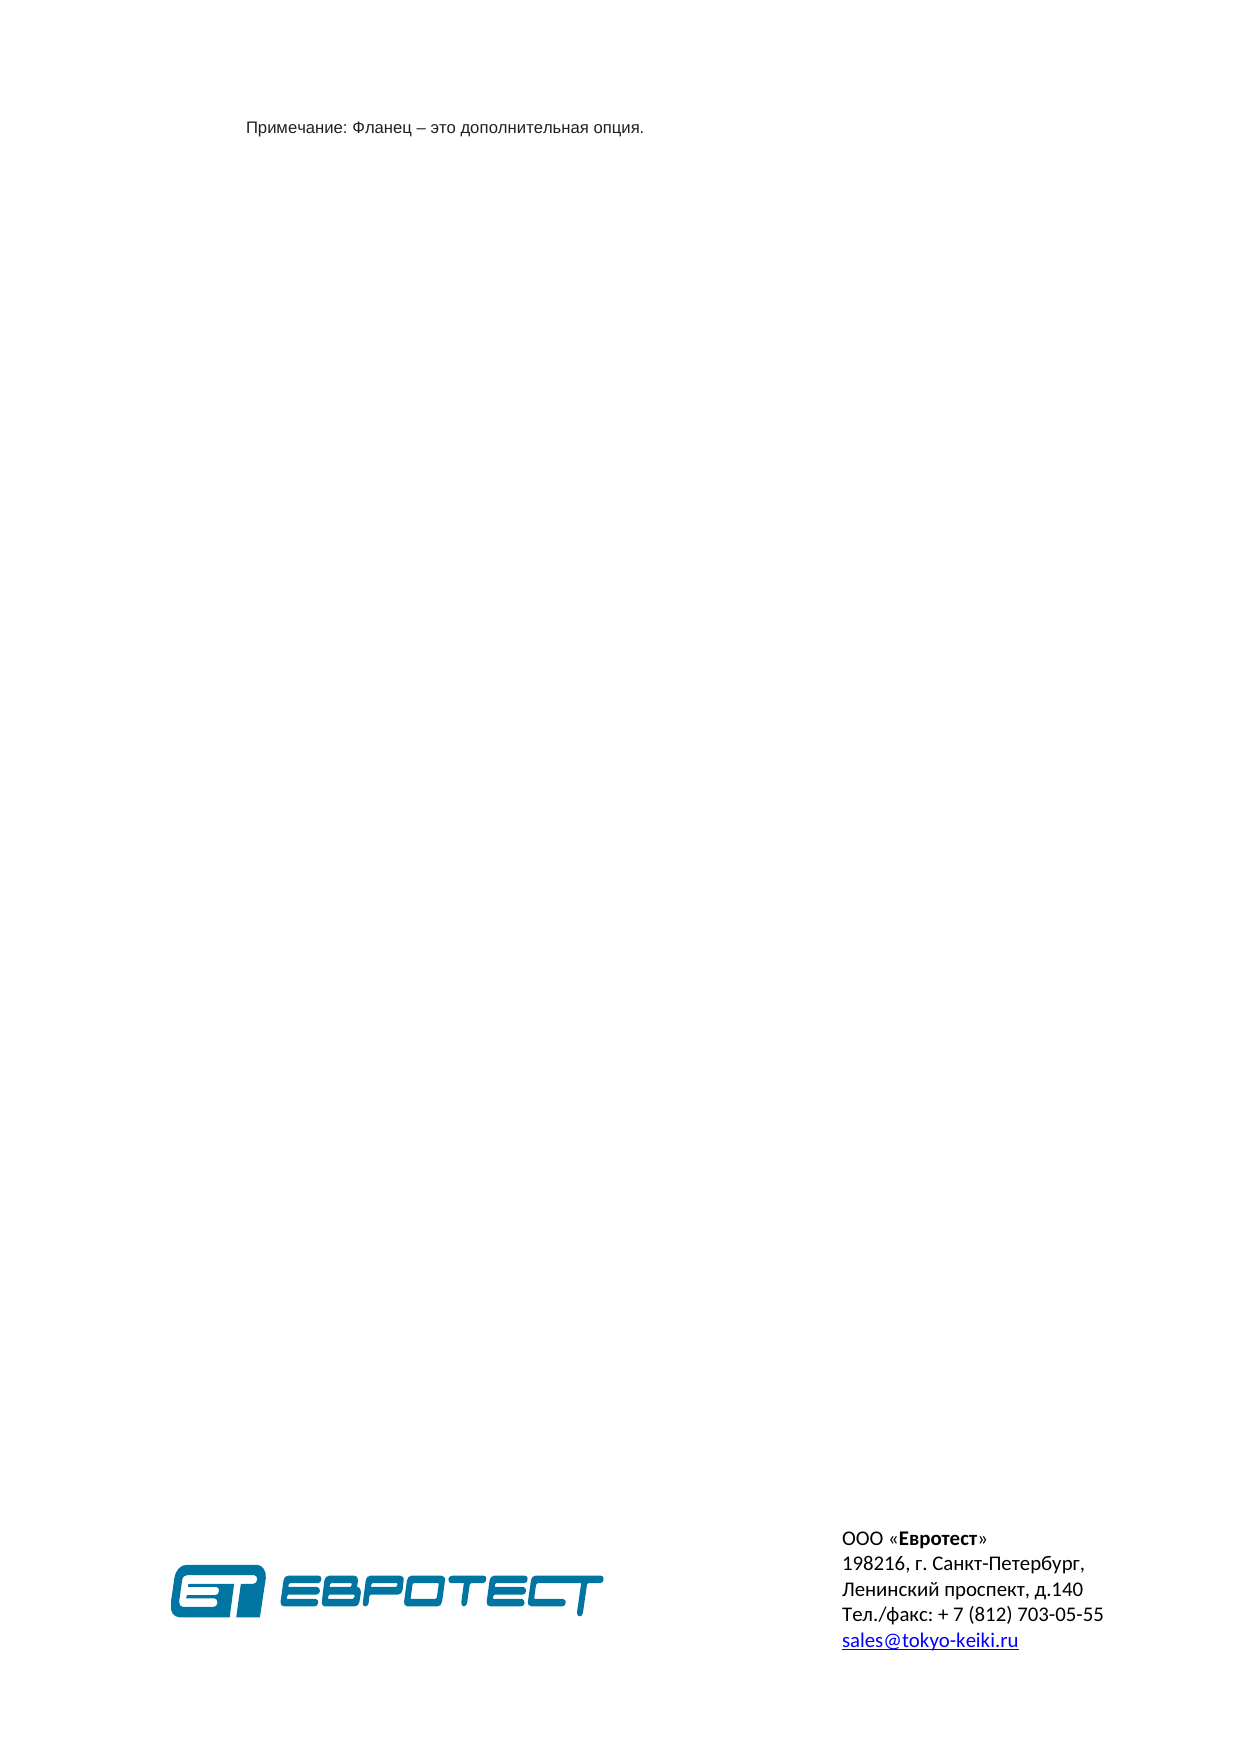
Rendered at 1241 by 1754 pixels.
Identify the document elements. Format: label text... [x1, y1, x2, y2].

text Примечание: Фланец – это дополнительная опция. [246, 118, 1152, 137]
